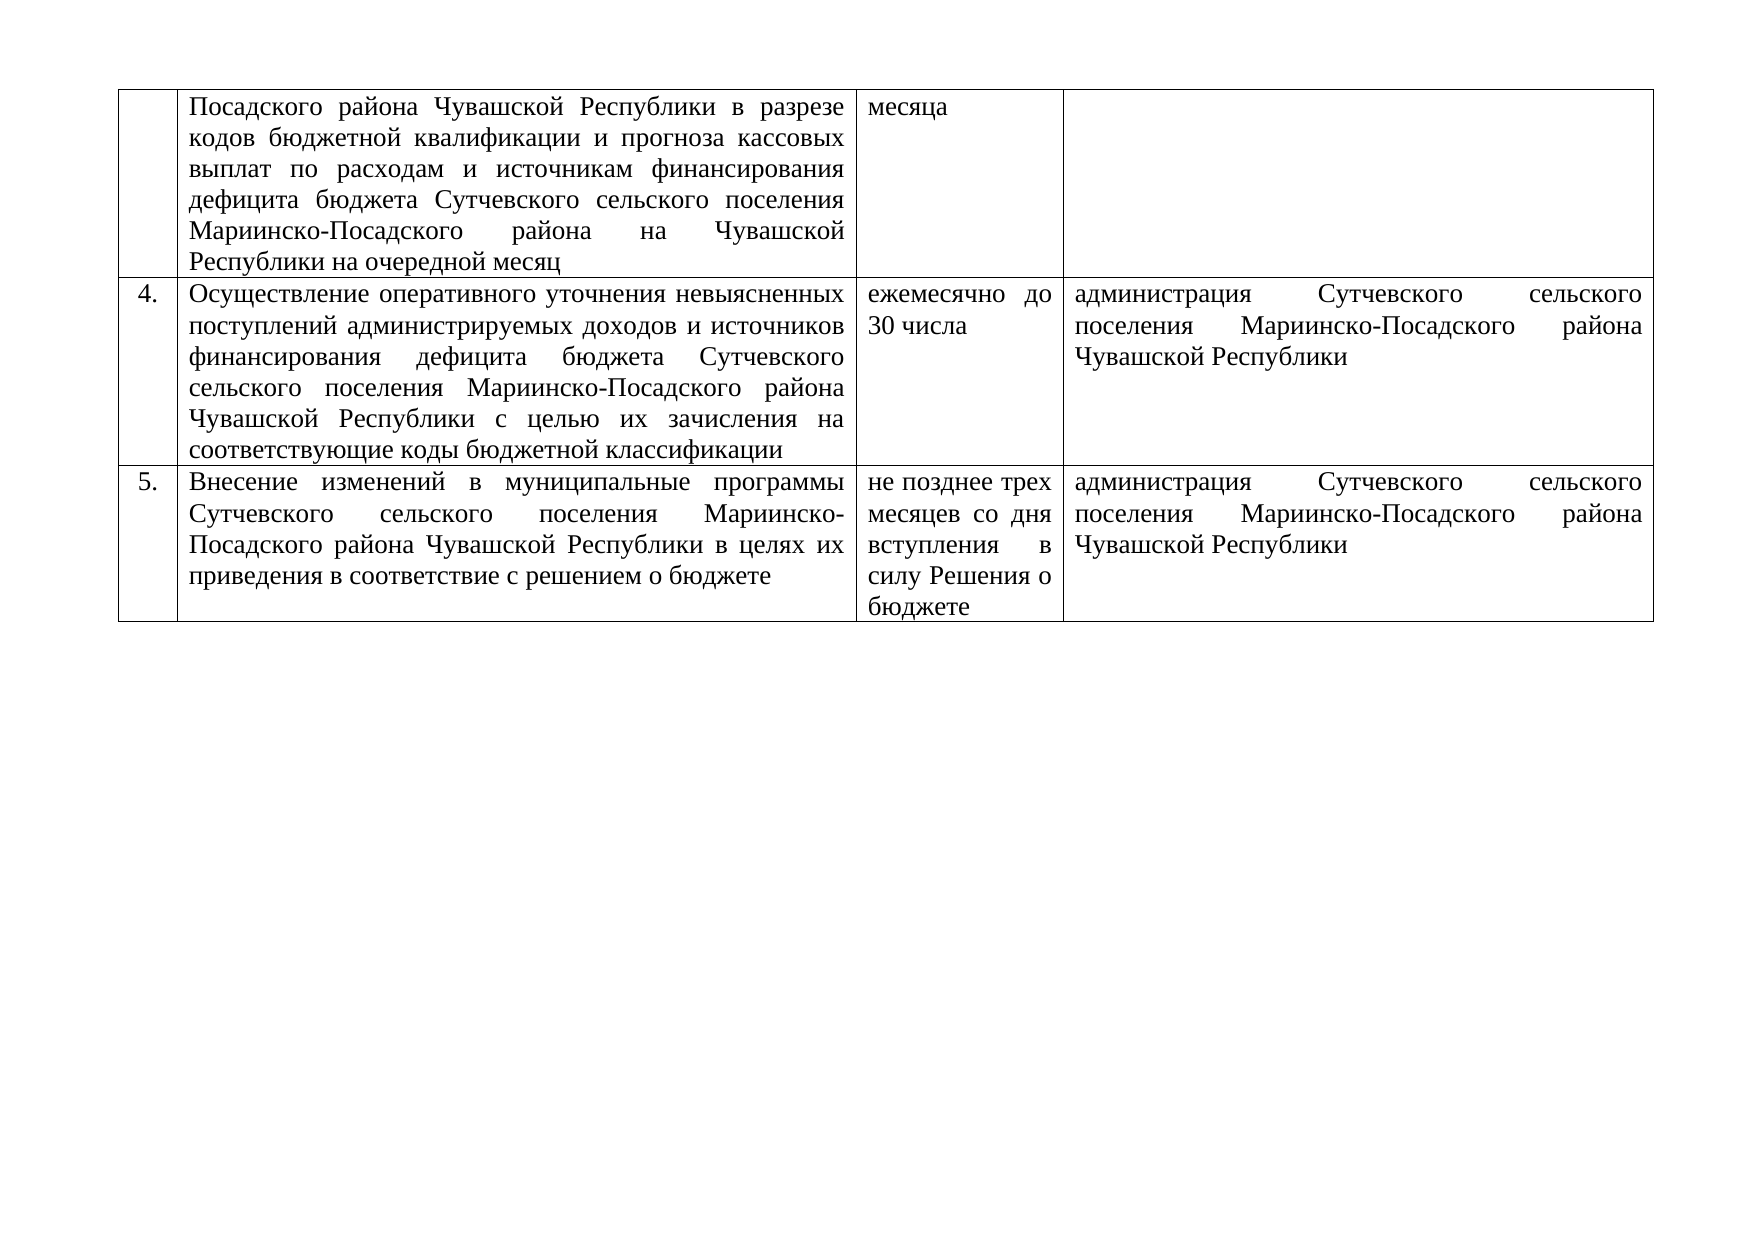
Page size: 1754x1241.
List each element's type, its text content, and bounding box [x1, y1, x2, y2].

table_cell 4. [119, 278, 177, 464]
table_cell администрация Сутчевского сельского поселения Мариинско-Посадского района Чувашской Республики [1064, 466, 1653, 621]
table_cell Осуществление оперативного уточнения невыясненных поступлений администрируемых доходов и источников финансирования дефицита бюджета Сутчевского сельского поселения Мариинско-Посадского района Чувашской Республики с целью их зачисления на соответствующие коды бюджетной классификации [178, 278, 856, 464]
table_cell Внесение изменений в муниципальные программы Сутчевского сельского поселения Мариинско-Посадского района Чувашской Республики в целях их приведения в соответствие с решением о бюджете [178, 466, 856, 621]
table_cell администрация Сутчевского сельского поселения Мариинско-Посадского района Чувашской Республики [1064, 278, 1653, 464]
table_cell ежемесячно до 30 числа [857, 278, 1063, 464]
table_cell 3. [119, 90, 177, 277]
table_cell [178, 90, 856, 277]
table_cell 5. [119, 466, 177, 621]
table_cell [857, 90, 1063, 277]
table_cell не позднее трех месяцев со дня вступления в силу Решения о бюджете [857, 466, 1063, 621]
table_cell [1064, 90, 1653, 277]
